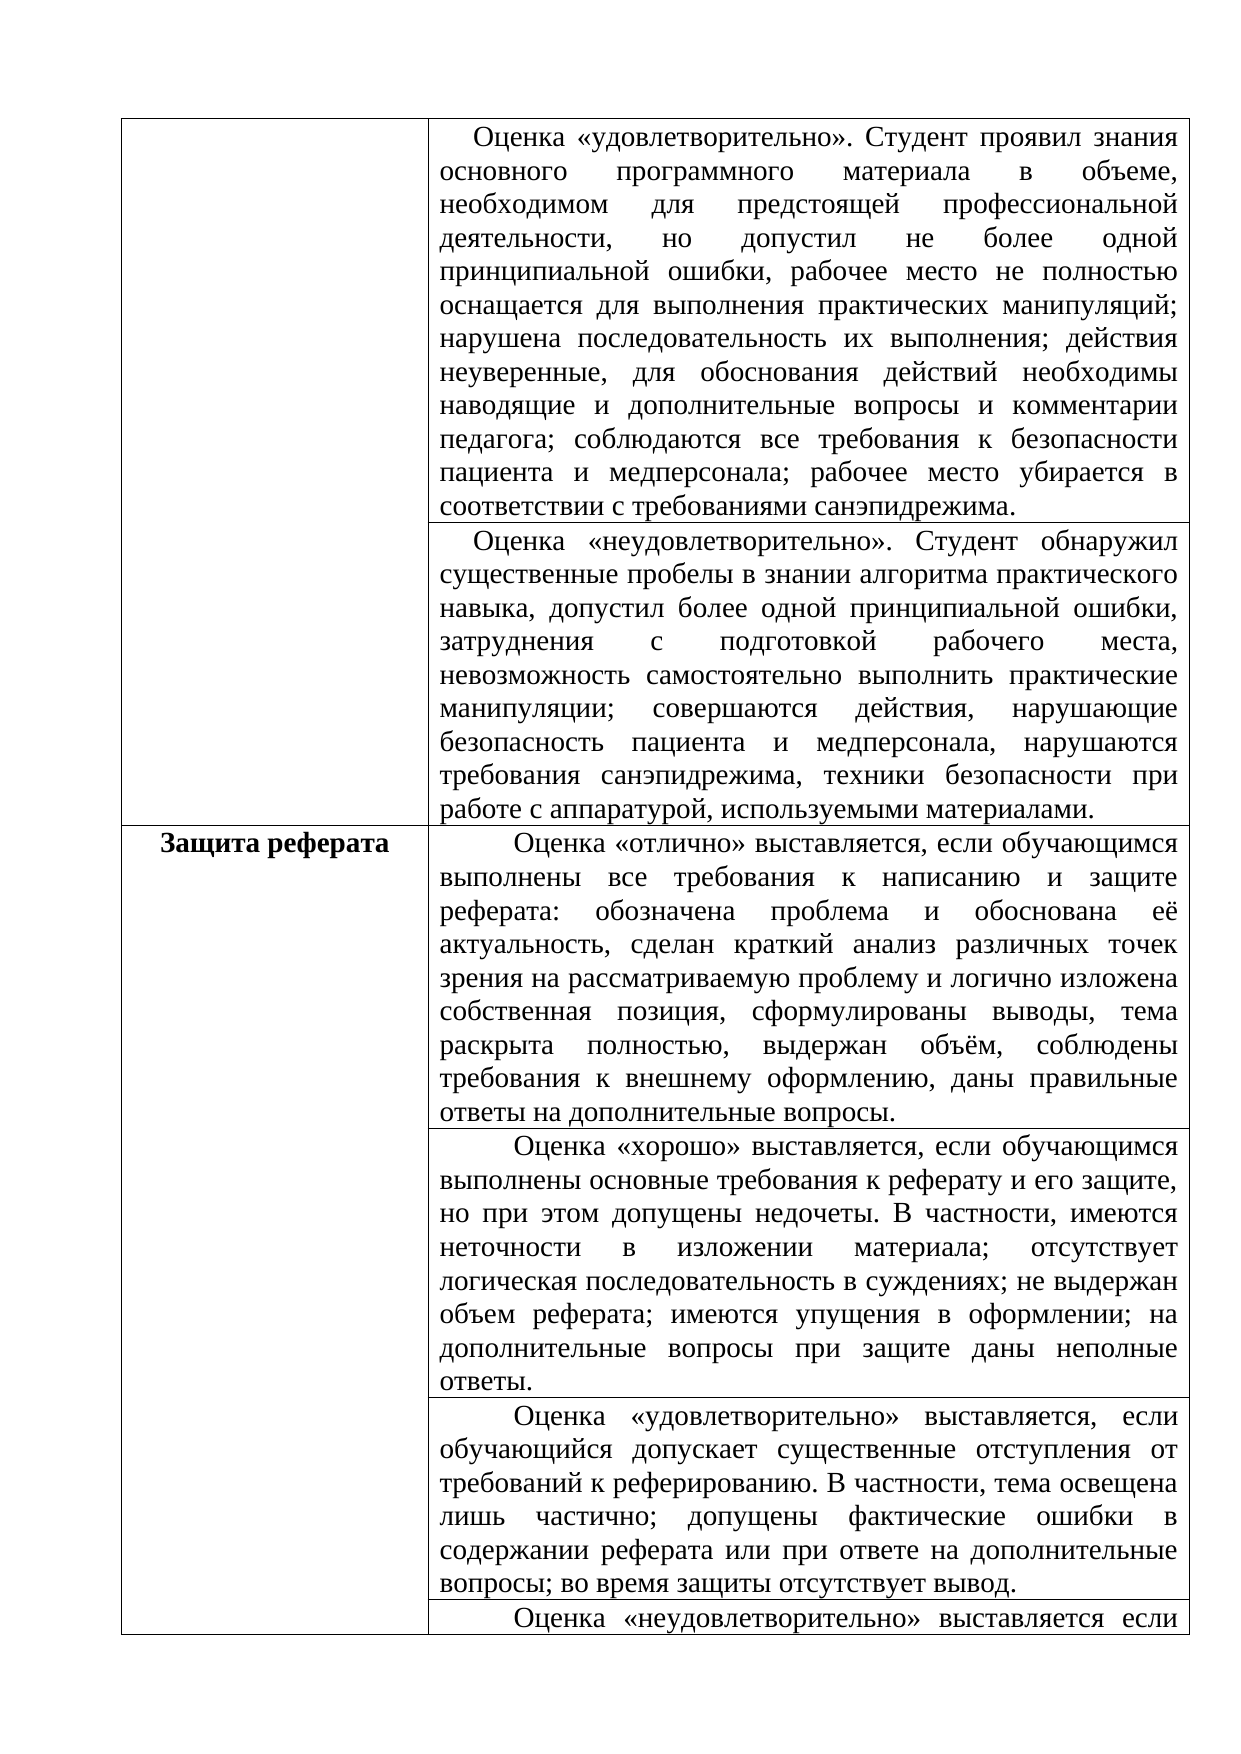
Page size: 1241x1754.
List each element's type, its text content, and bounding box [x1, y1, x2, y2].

table_cell Оценка «удовлетворительно» выставляется, если обучающийся допускает существенные отступления от требований к реферированию. В частности, тема освещена лишь частично; допущены фактические ошибки в содержании реферата или при ответе на дополнительные вопросы; во время защиты отсутствует вывод. [429, 1398, 1189, 1599]
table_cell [429, 1600, 1189, 1634]
table_cell Оценка «хорошо» выставляется, если обучающимся выполнены основные требования к реферату и его защите, но при этом допущены недочеты. В частности, имеются неточности в изложении материала; отсутствует логическая последовательность в суждениях; не выдержан объем реферата; имеются упущения в оформлении; на дополнительные вопросы при защите даны неполные ответы. [429, 1129, 1189, 1397]
table_cell Оценка «неудовлетворительно». Студент обнаружил существенные пробелы в знании алгоритма практического навыка, допустил более одной принципиальной ошибки, затруднения с подготовкой рабочего места, невозможность самостоятельно выполнить практические манипуляции; совершаются действия, нарушающие безопасность пациента и медперсонала, нарушаются требования санэпидрежима, техники безопасности при работе с аппаратурой, используемыми материалами. [429, 523, 1189, 824]
table_cell Оценка «отлично» выставляется, если обучающимся выполнены все требования к написанию и защите реферата: обозначена проблема и обоснована её актуальность, сделан краткий анализ различных точек зрения на рассматриваемую проблему и логично изложена собственная позиция, сформулированы выводы, тема раскрыта полностью, выдержан объём, соблюдены требования к внешнему оформлению, даны правильные ответы на дополнительные вопросы. [429, 826, 1189, 1127]
table_cell Защита реферата [122, 826, 428, 1634]
table_cell Оценка «удовлетворительно». Студент проявил знания основного программного материала в объеме, необходимом для предстоящей профессиональной деятельности, но допустил не более одной принципиальной ошибки, рабочее место не полностью оснащается для выполнения практических манипуляций; нарушена последовательность их выполнения; действия неуверенные, для обоснования действий необходимы наводящие и дополнительные вопросы и комментарии педагога; соблюдаются все требования к безопасности пациента и медперсонала; рабочее место убирается в соответствии с требованиями санэпидрежима. [429, 119, 1189, 522]
